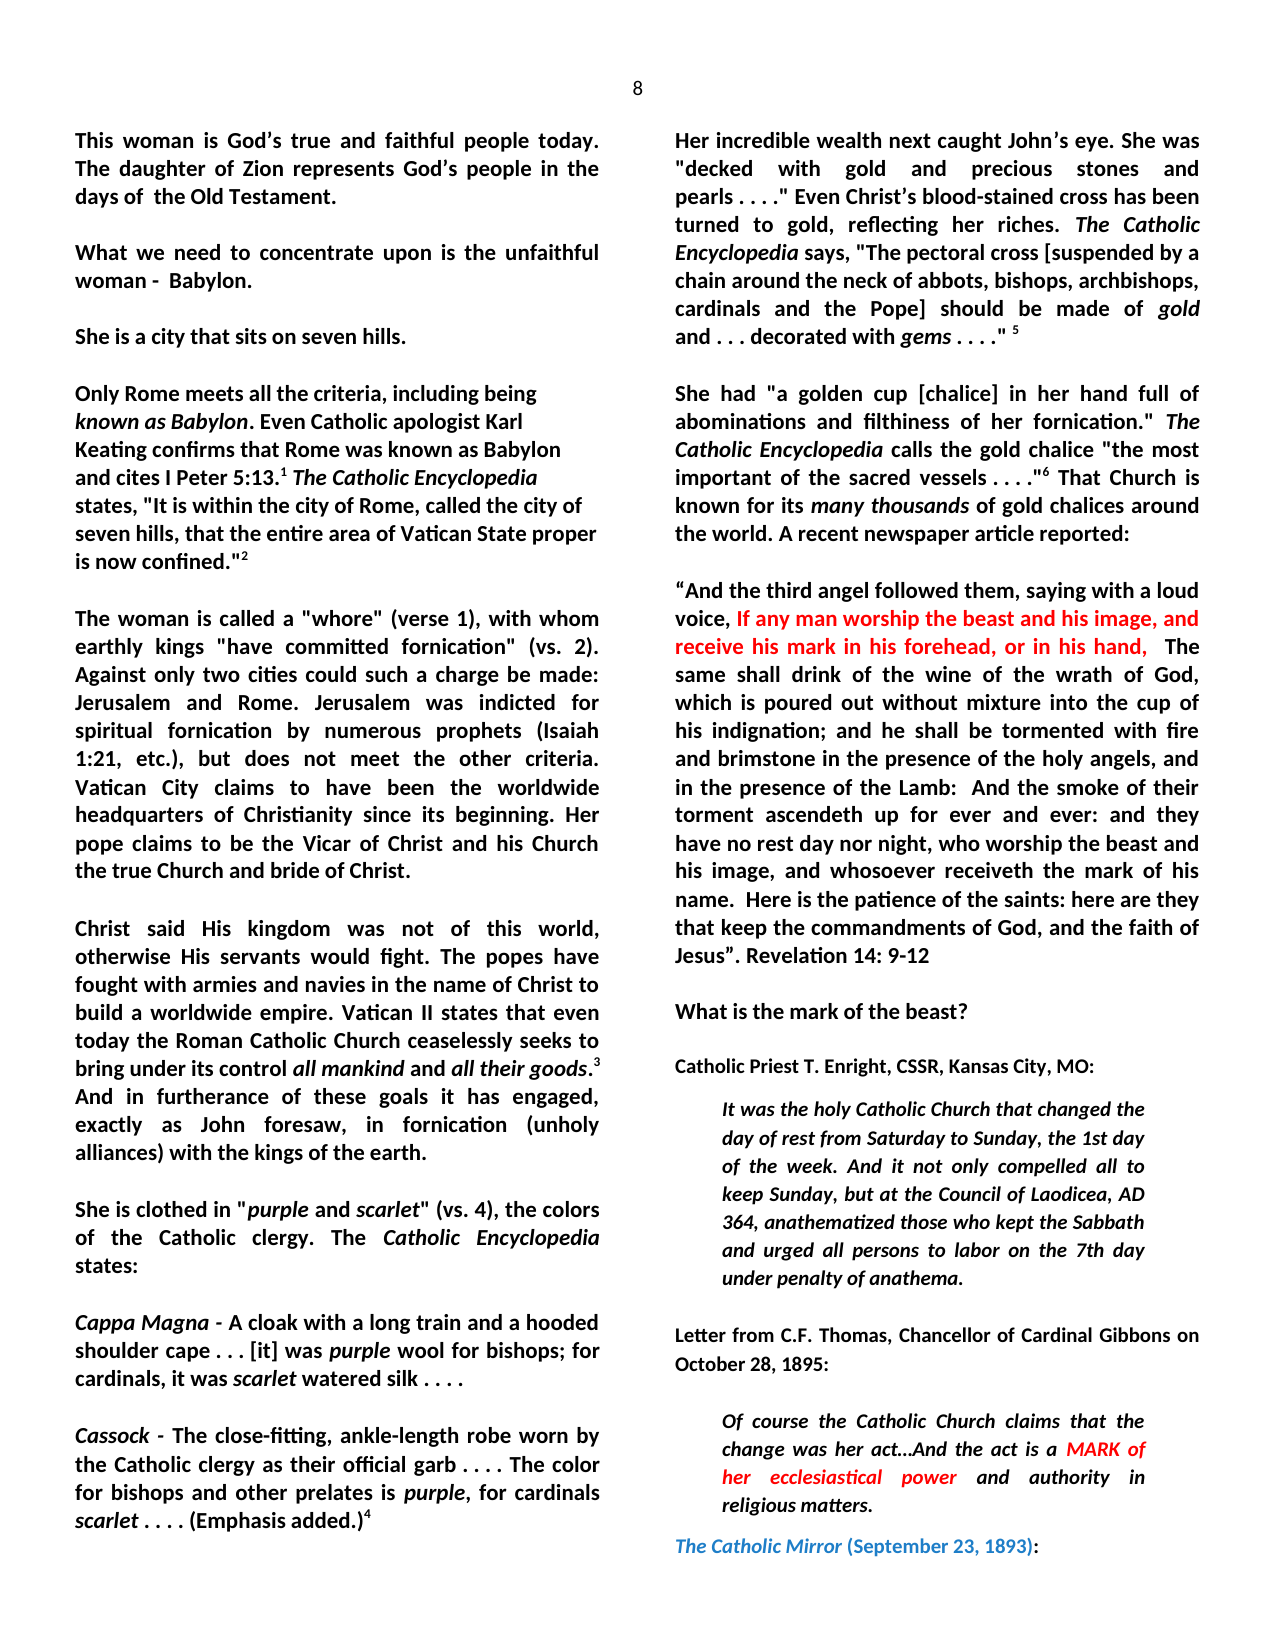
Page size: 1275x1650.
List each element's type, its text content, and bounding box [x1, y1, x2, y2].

text This woman is God’s true and faithful people today. The daughter of Zion represents God’s people in the days of the Old Testament. [75, 126, 600, 210]
text The woman is called a "whore" (verse 1), with whom earthly kings "have committed fornication" (vs. 2). Against only two cities could such a charge be made: Jerusalem and Rome. Jerusalem was indicted for spiritual fornication by numerous prophets (Isaiah 1:21, etc.), but does not meet the other criteria. Vatican City claims to have been the worldwide headquarters of Christianity since its beginning. Her pope claims to be the Vicar of Christ and his Church the true Church and bride of Christ. [75, 604, 600, 885]
text Christ said His kingdom was not of this world, otherwise His servants would fight. The popes have fought with armies and navies in the name of Christ to build a worldwide empire. Vatican II states that even today the Roman Catholic Church ceaselessly seeks to bring under its control all mankind and all their goods.3 And in furtherance of these goals it has engaged, exactly as John foresaw, in fornication (unholy alliances) with the kings of the earth. [75, 914, 600, 1166]
text The Catholic Mirror (September 23, 1893): [675, 1533, 1200, 1559]
text Cassock - The close-fitting, ankle-length robe worn by the Catholic clergy as their official garb . . . . The color for bishops and other prelates is purple, for cardinals scarlet . . . . (Emphasis added.)4 [75, 1422, 600, 1534]
text She is clothed in "purple and scarlet" (vs. 4), the colors of the Catholic clergy. The Catholic Encyclopedia states: [75, 1195, 600, 1279]
text Only Rome meets all the criteria, including being known as Babylon. Even Catholic apologist Karl Keating confirms that Rome was known as Babylon and cites I Peter 5:13.1 The Catholic Encyclopedia states, "It is within the city of Rome, called the city of seven hills, that the entire area of Vatican State proper is now confined."2 [75, 379, 600, 575]
text “And the third angel followed them, saying with a loud voice, If any man worship the beast and his image, and receive his mark in his forehead, or in his hand, The same shall drink of the wine of the wrath of God, which is poured out without mixture into the cup of his indignation; and he shall be tormented with fire and brimstone in the presence of the holy angels, and in the presence of the Lamb: And the smoke of their torment ascendeth up for ever and ever: and they have no rest day nor night, who worship the beast and his image, and whosoever receiveth the mark of his name. Here is the patience of the saints: here are they that keep the commandments of God, and the faith of Jesus”. Revelation 14: 9-12 [675, 576, 1200, 969]
text What is the mark of the beast? [675, 997, 1200, 1025]
text It was the holy Catholic Church that changed the day of rest from Saturday to Sunday, the 1st day of the week. And it not only compelled all to keep Sunday, but at the Council of Laodicea, AD 364, anathematized those who kept the Sabbath and urged all persons to labor on the 7th day under penalty of anathema. [722, 1094, 1145, 1291]
text What we need to concentrate upon is the unfaithful woman - Babylon. [75, 238, 600, 294]
text Of course the Catholic Church claims that the change was her act…And the act is a MARK of her ecclesiastical power and authority in religious matters. [722, 1405, 1145, 1518]
text Her incredible wealth next caught John’s eye. She was "decked with gold and precious stones and pearls . . . ." Even Christ’s blood-stained cross has been turned to gold, reflecting her riches. The Catholic Encyclopedia says, "The pectoral cross [suspended by a chain around the neck of abbots, bishops, archbishops, cardinals and the Pope] should be made of gold and . . . decorated with gems . . . ." 5 [675, 126, 1200, 350]
text She is a city that sits on seven hills. [75, 322, 600, 350]
text Letter from C.F. Thomas, Chancellor of Cardinal Gibbons on October 28, 1895: [675, 1320, 1200, 1376]
text She had "a golden cup [chalice] in her hand full of abominations and filthiness of her fornication." The Catholic Encyclopedia calls the gold chalice "the most important of the sacred vessels . . . ."6 That Church is known for its many thousands of gold chalices around the world. A recent newspaper article reported: [675, 379, 1200, 547]
text Catholic Priest T. Enright, CSSR, Kansas City, MO: [675, 1053, 1200, 1078]
text Cappa Magna - A cloak with a long train and a hooded shoulder cape . . . [it] was purple wool for bishops; for cardinals, it was scarlet watered silk . . . . [75, 1308, 600, 1392]
